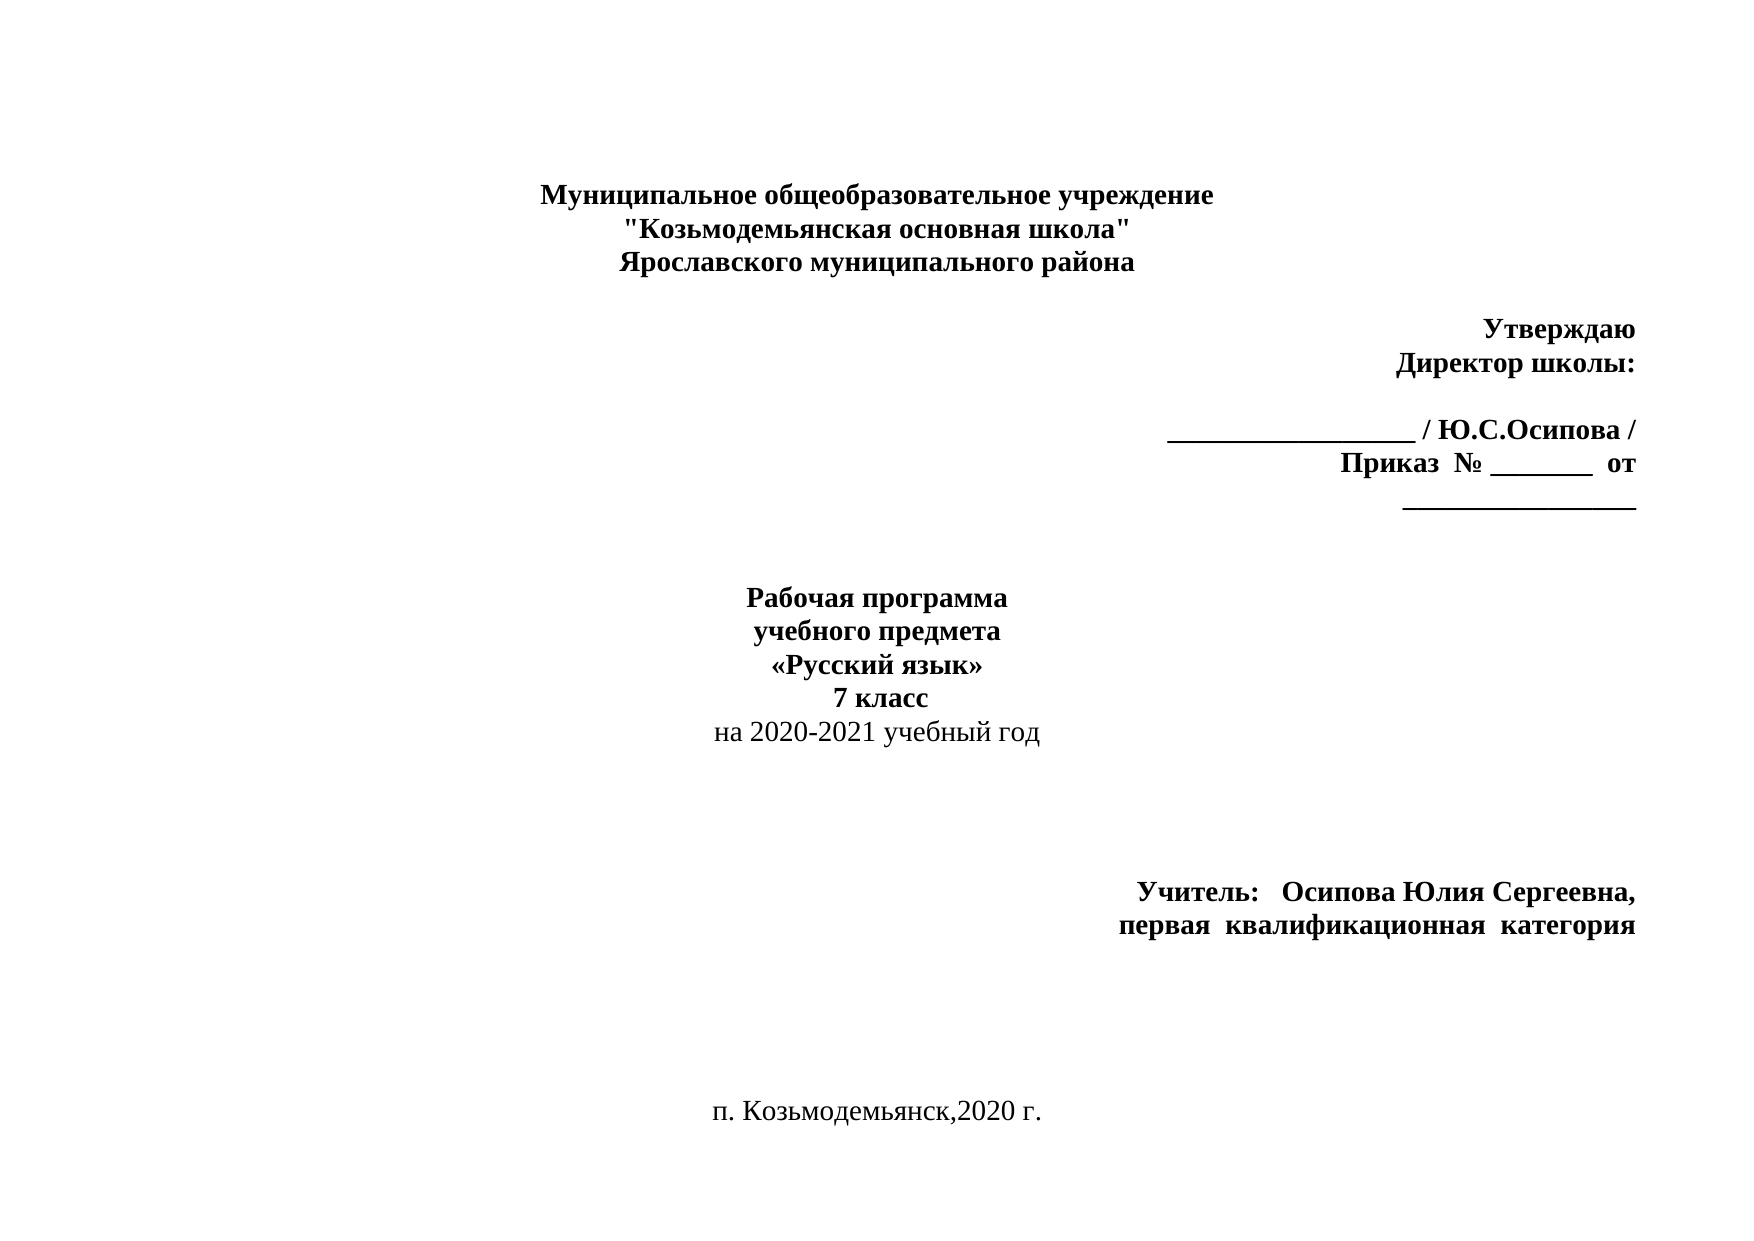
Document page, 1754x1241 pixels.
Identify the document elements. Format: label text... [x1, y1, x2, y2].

text первая квалификационная категория [118, 907, 1636, 941]
text «Русский язык» [118, 647, 1636, 680]
text Рабочая программа [118, 580, 1636, 613]
text Муниципальное общеобразовательное учреждение [118, 177, 1636, 211]
text "Козьмодемьянская основная школа" [118, 211, 1636, 244]
text п. Козьмодемьянск,2020 г. [118, 1093, 1636, 1127]
text Утверждаю [118, 311, 1636, 345]
text Учитель: Осипова Юлия Сергеевна, [118, 874, 1636, 907]
text _________________ / Ю.С.Осипова / [118, 412, 1636, 446]
text на 2020-2021 учебный год [118, 714, 1636, 747]
text учебного предмета [118, 613, 1636, 647]
text Директор школы: [118, 345, 1636, 378]
text 7 класс [118, 680, 1636, 714]
text Приказ № _______ от ________________ [118, 446, 1636, 513]
text Ярославского муниципального района [118, 244, 1636, 278]
